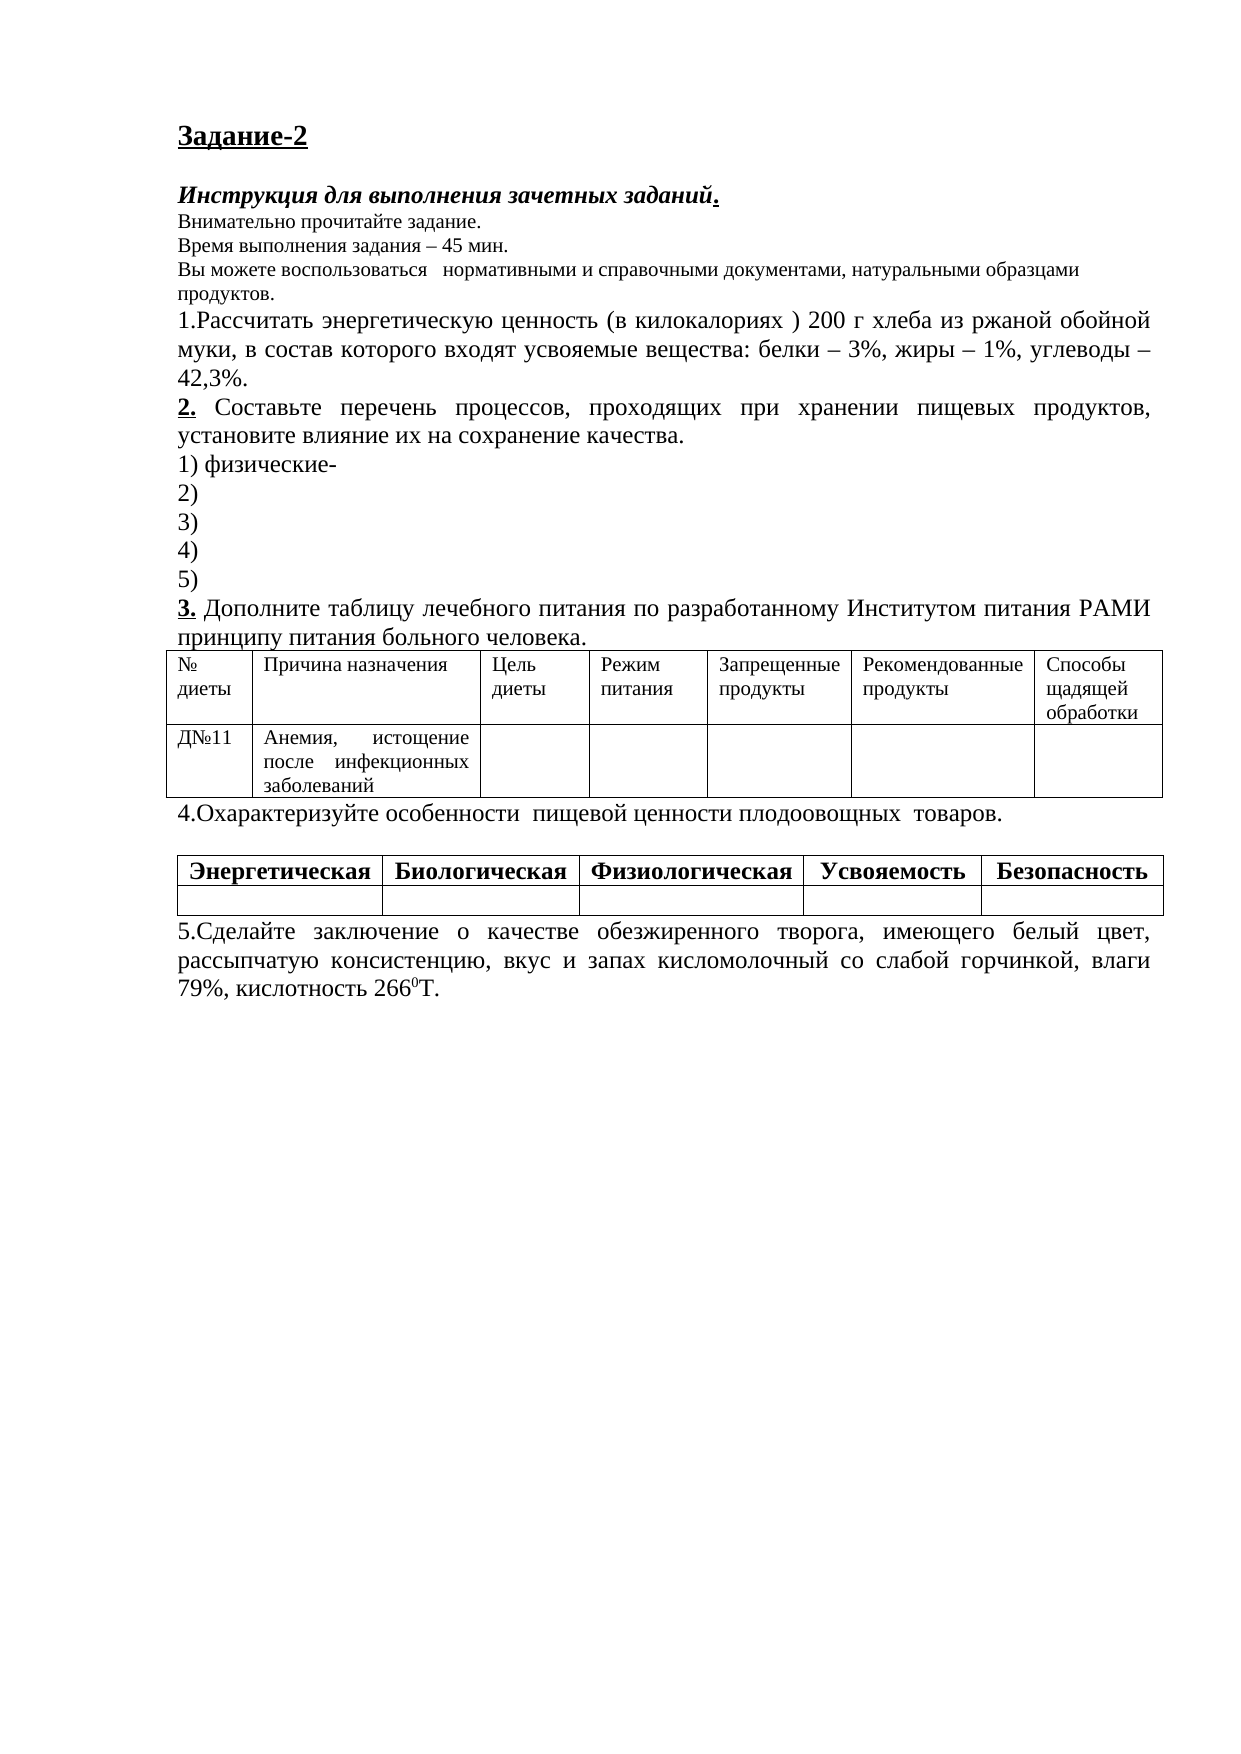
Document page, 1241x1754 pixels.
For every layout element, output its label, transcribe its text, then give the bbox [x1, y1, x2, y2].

text 3. Дополните таблицу лечебного питания по разработанному Институтом питания РАМИ принципу питания больного человека. [177, 593, 1152, 650]
text 5) [177, 564, 1152, 593]
text 2) [177, 478, 1152, 507]
table_header Причина назначения [253, 651, 480, 724]
table_header Усвояемость [804, 856, 981, 885]
text 4.Охарактеризуйте особенности пищевой ценности плодоовощных товаров. [177, 798, 1152, 827]
table_header Безопасность [982, 856, 1163, 885]
text Вы можете воспользоваться нормативными и справочными документами, натуральными образцами продуктов. [177, 257, 1152, 305]
table_header Способы щадящей обработки [1035, 651, 1162, 724]
text 3) [177, 507, 1152, 535]
table_cell [804, 886, 981, 915]
table_cell [708, 725, 851, 797]
table_header Биологическая [383, 856, 579, 885]
text 5.Сделайте заключение о качестве обезжиренного творога, имеющего белый цвет, рассыпчатую консистенцию, вкус и запах кисломолочный со слабой горчинкой, влаги 79%, кислотность 2660Т. [177, 916, 1152, 1002]
table_header Энергетическая [178, 856, 382, 885]
text 1.Рассчитать энергетическую ценность (в килокалориях ) 200 г хлеба из ржаной обойной муки, в состав которого входят усвояемые вещества: белки – 3%, жиры – 1%, углеводы – 42,3%. [177, 305, 1152, 392]
table_header Режим питания [590, 651, 707, 724]
table_cell [1035, 725, 1162, 797]
table_header Физиологическая [580, 856, 803, 885]
text Инструкция для выполнения зачетных заданий. [177, 180, 1152, 209]
table_header № диеты [167, 651, 252, 724]
text 4) [177, 535, 1152, 564]
table_header Цель диеты [481, 651, 589, 724]
table_cell [982, 886, 1163, 915]
table_header Запрещенные продукты [708, 651, 851, 724]
table_header Рекомендованные продукты [852, 651, 1034, 724]
text Внимательно прочитайте задание. [177, 209, 1152, 233]
table_cell Анемия, истощение после инфекционных заболеваний [253, 725, 480, 797]
table_cell [852, 725, 1034, 797]
table_cell [383, 886, 579, 915]
text Время выполнения задания – 45 мин. [177, 233, 1152, 257]
table_cell Д№11 [167, 725, 252, 797]
table_cell [178, 886, 382, 915]
text Задание-2 [177, 118, 1152, 152]
text 2. Составьте перечень процессов, проходящих при хранении пищевых продуктов, установите влияние их на сохранение качества. [177, 392, 1152, 449]
table_cell [590, 725, 707, 797]
text 1) физические- [177, 449, 1152, 478]
table_cell [580, 886, 803, 915]
table_cell [481, 725, 589, 797]
